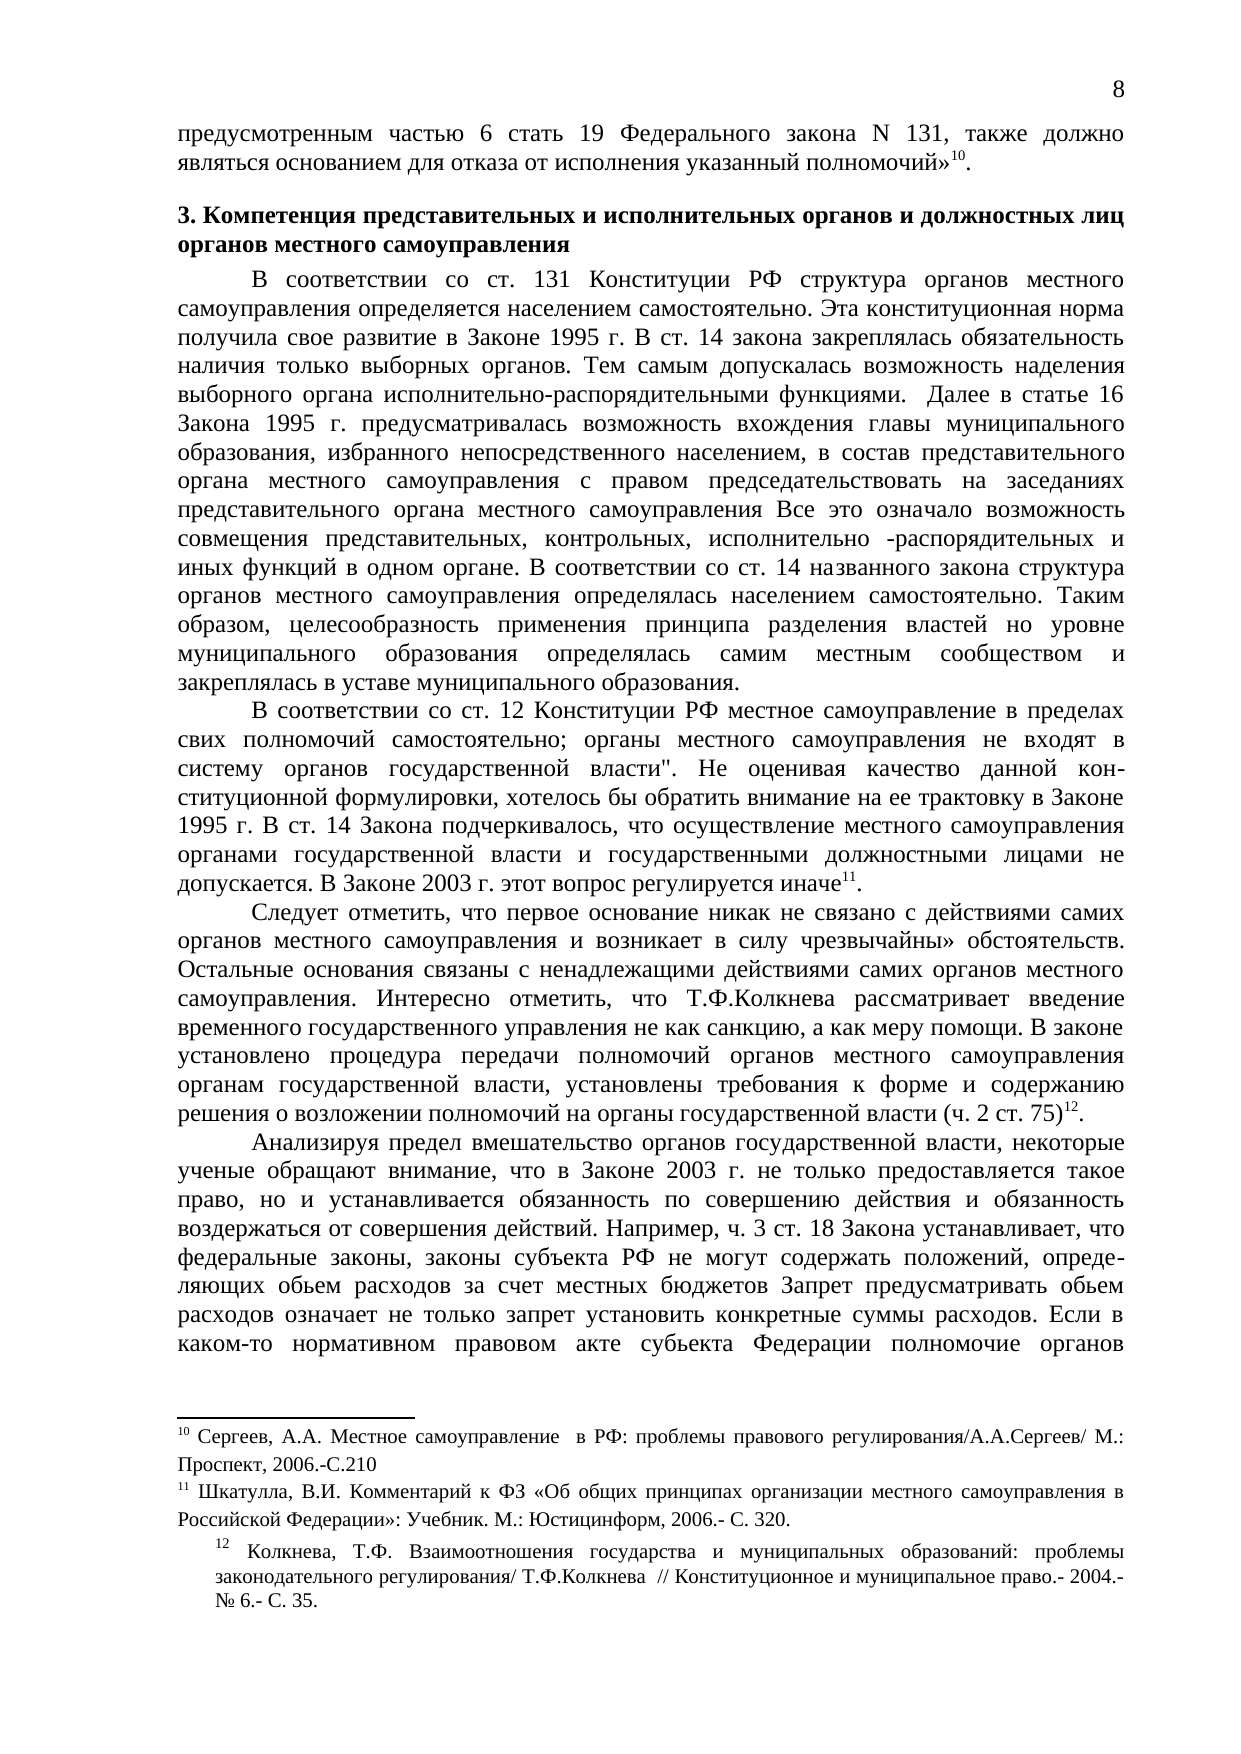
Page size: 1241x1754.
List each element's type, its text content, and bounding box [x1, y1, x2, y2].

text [177, 118, 1125, 176]
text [177, 1127, 1125, 1357]
text В соответствии со ст. 12 Конституции РФ местное самоуправление в пределах свих полномочий самостоятельно; органы местного самоуправления не входят в систему органов государственной власти". Не оценивая качество данной конституционной формулировки, хотелось бы обратить внимание на ее трактовку в Законе . В ст. 14 Закона подчеркивалось, что осуществление местного самоуправления органами государственной власти и государственными должностными лицами не допускается. В Законе . этот вопрос регулируется иначе. [177, 696, 1125, 897]
subtitle 3. Компетенция представительных и исполнительных органов и должностных лиц органов местного самоуправления [177, 201, 1125, 258]
text В соответствии со ст. 131 Конституции РФ структура органов местного самоуправления определяется населением самостоятельно. Эта конституционная норма получила свое развитие в Законе . В ст. 14 закона закреплялась обязательность наличия только выборных органов. Тем самым допускалась возможность наделения выборного органа исполнительно-распорядительными функциями. Далее в статье 16 Закона . предусматривалась возможность вхождения главы муниципального образования, избранного непосредственного населением, в состав представительного органа местного самоуправления с правом председательствовать на заседаниях представительного органа местного самоуправления Все это означало возможность совмещения представительных, контрольных, исполнительно -распорядительных и иных функций в одном органе. В соответствии со ст. 14 названного закона структура органов местного самоуправления определялась населением самостоятельно. Таким образом, целесообразность применения принципа разделения властей но уровне муниципального образования определялась самим местным сообществом и закреплялась в уставе муниципального образования. [177, 264, 1125, 696]
text Следует отметить, что первое основание никак не связано с действиями самих органов местного самоуправления и возникает в силу чрезвычайны» обстоятельств. Остальные основания связаны с ненадлежащими действиями самих органов местного самоуправления. Интересно отметить, что Т.Ф.Колкнева рассматривает введение временного государственного управления не как санкцию, а как меру помощи. В законе установлено процедура передачи полномочий органов местного самоуправления органам государственной власти, установлены требования к форме и содержанию решения о возложении полномочий на органы государственной власти (ч. 2 ст. 75). [177, 897, 1125, 1127]
